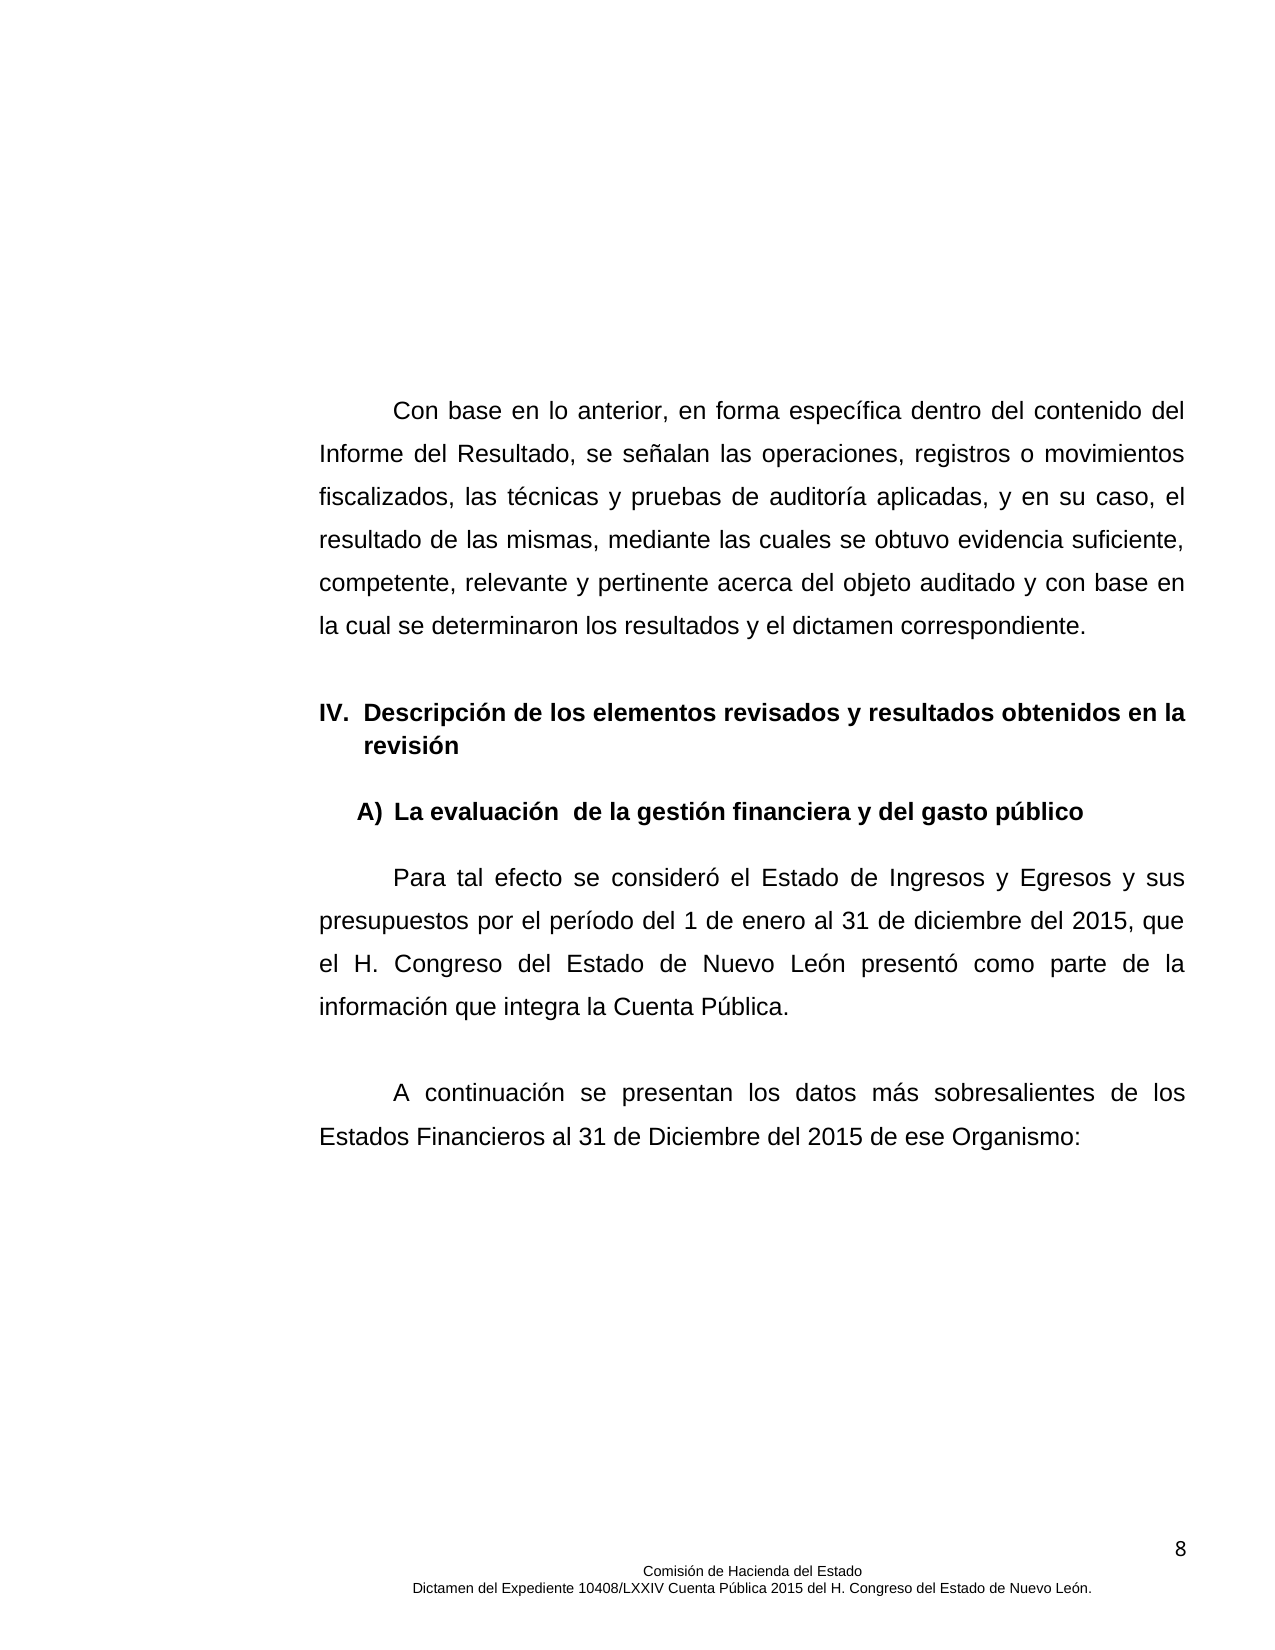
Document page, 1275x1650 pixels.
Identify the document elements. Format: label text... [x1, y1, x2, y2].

list A continuación se presentan los datos más sobresalientes de los Estados Financieros al 31 de Diciembre del 2015 de ese Organismo: [319, 1078, 1186, 1150]
text Con base en lo anterior, en forma específica dentro del contenido del Informe del Resultado, se señalan las operaciones, registros o movimientos fiscalizados, las técnicas y pruebas de auditoría aplicadas, y en su caso, el resultado de las mismas, mediante las cuales se obtuvo evidencia suficiente, competente, relevante y pertinente acerca del objeto auditado y con base en la cual se determinaron los resultados y el dictamen correspondiente. [319, 396, 1186, 640]
list Descripción de los elementos revisados y resultados obtenidos en la revisión [319, 698, 1186, 759]
list Para tal efecto se consideró el Estado de Ingresos y Egresos y sus presupuestos por el período del 1 de enero al 31 de diciembre del 2015, que el H. Congreso del Estado de Nuevo León presentó como parte de la información que integra la Cuenta Pública. [319, 863, 1186, 1021]
list La evaluación de la gestión financiera y del gasto público [356, 797, 1186, 825]
